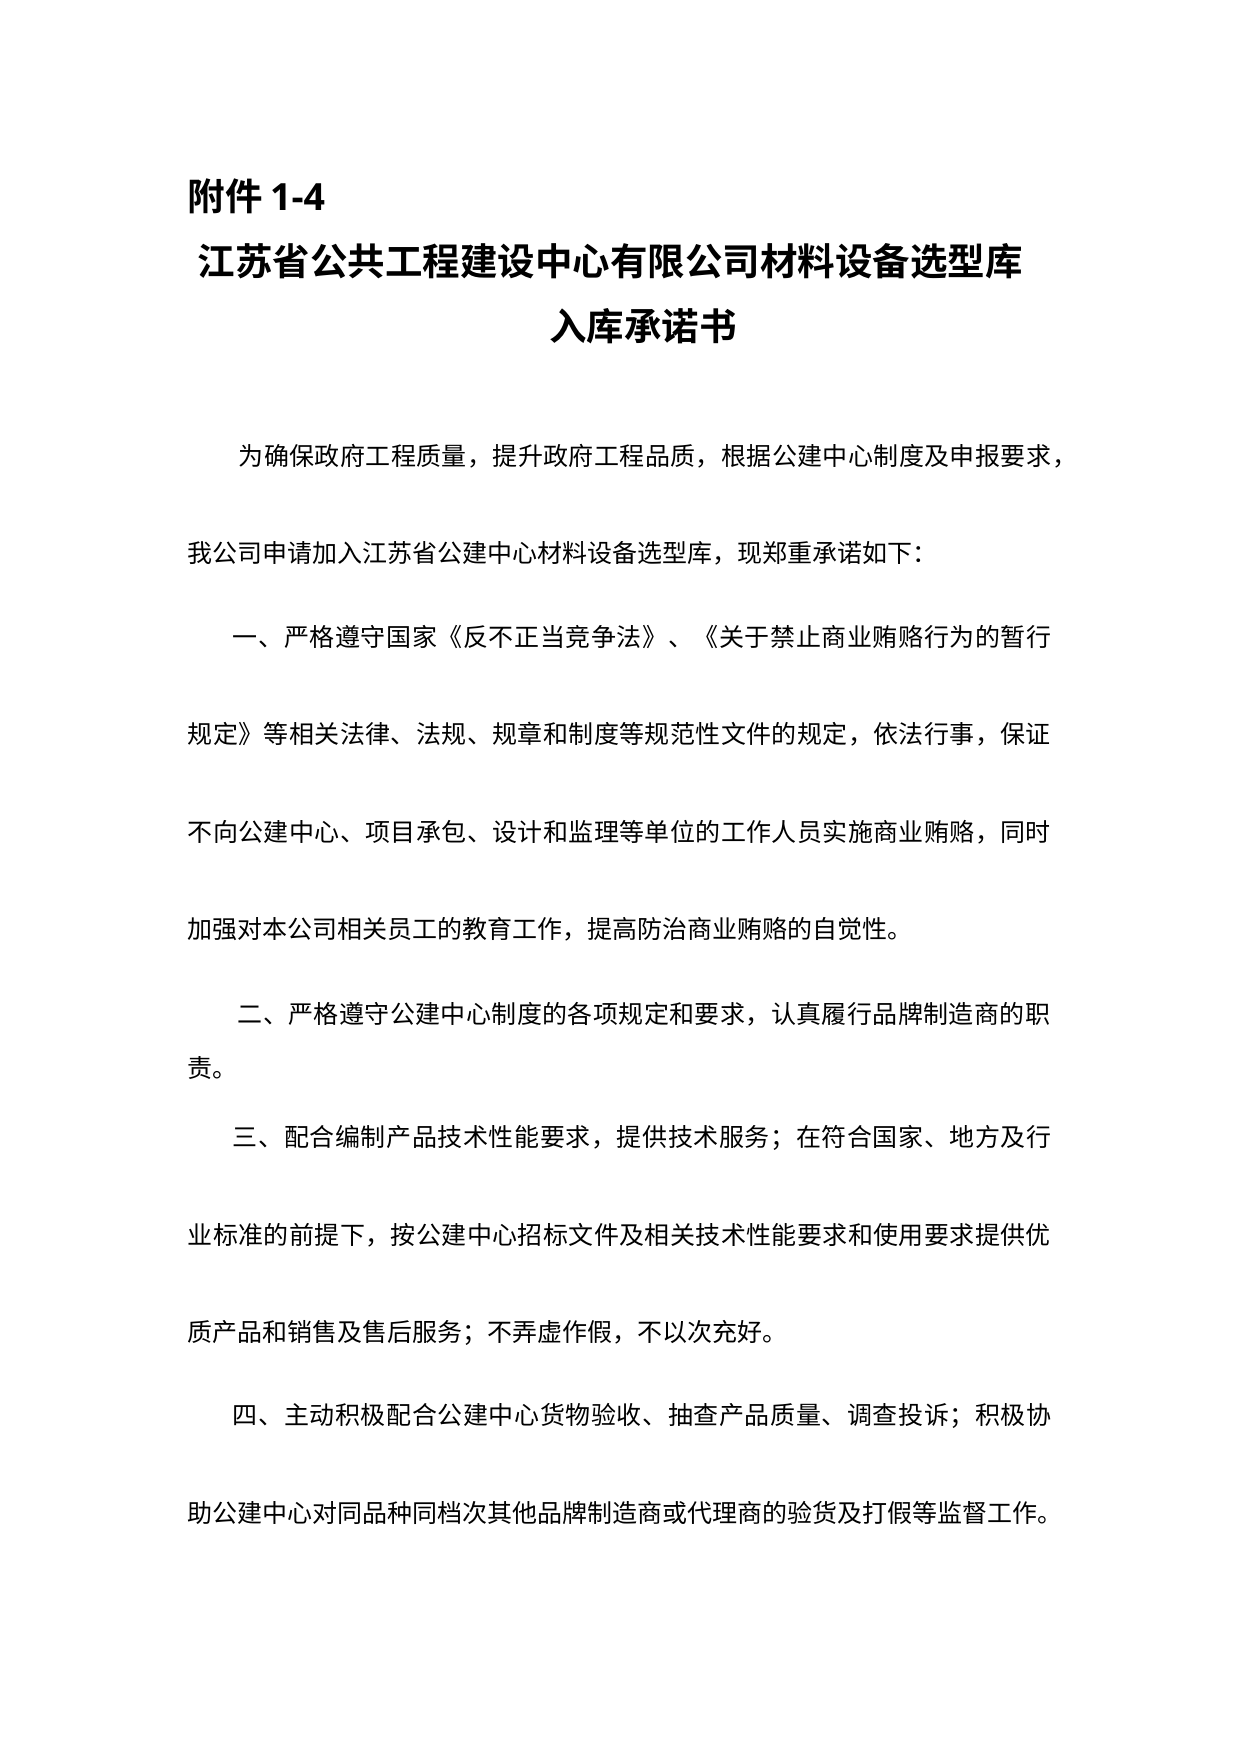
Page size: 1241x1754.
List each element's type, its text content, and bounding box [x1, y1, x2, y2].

list 四、主动积极配合公建中心货物验收、抽查产品质量、调查投诉；积极协助公建中心对同品种同档次其他品牌制造商或代理商的验货及打假等监督工作。 [187, 1381, 1053, 1544]
list 入库承诺书 [232, 292, 1053, 357]
text 江苏省公共工程建设中心有限公司材料设备选型库 [187, 227, 1053, 292]
text 二、严格遵守公建中心制度的各项规定和要求，认真履行品牌制造商的职责。 [187, 994, 1053, 1085]
list 为确保政府工程质量，提升政府工程品质，根据公建中心制度及申报要求，我公司申请加入江苏省公建中心材料设备选型库，现郑重承诺如下： [187, 422, 1053, 584]
list 一、严格遵守国家《反不正当竞争法》、《关于禁止商业贿赂行为的暂行规定》等相关法律、法规、规章和制度等规范性文件的规定，依法行事，保证不向公建中心、项目承包、设计和监理等单位的工作人员实施商业贿赂，同时加强对本公司相关员工的教育工作，提高防治商业贿赂的自觉性。 [187, 603, 1053, 960]
list 三、配合编制产品技术性能要求，提供技术服务；在符合国家、地方及行业标准的前提下，按公建中心招标文件及相关技术性能要求和使用要求提供优质产品和销售及售后服务；不弄虚作假，不以次充好。 [187, 1103, 1053, 1363]
text 附件1-4 [187, 162, 1053, 227]
